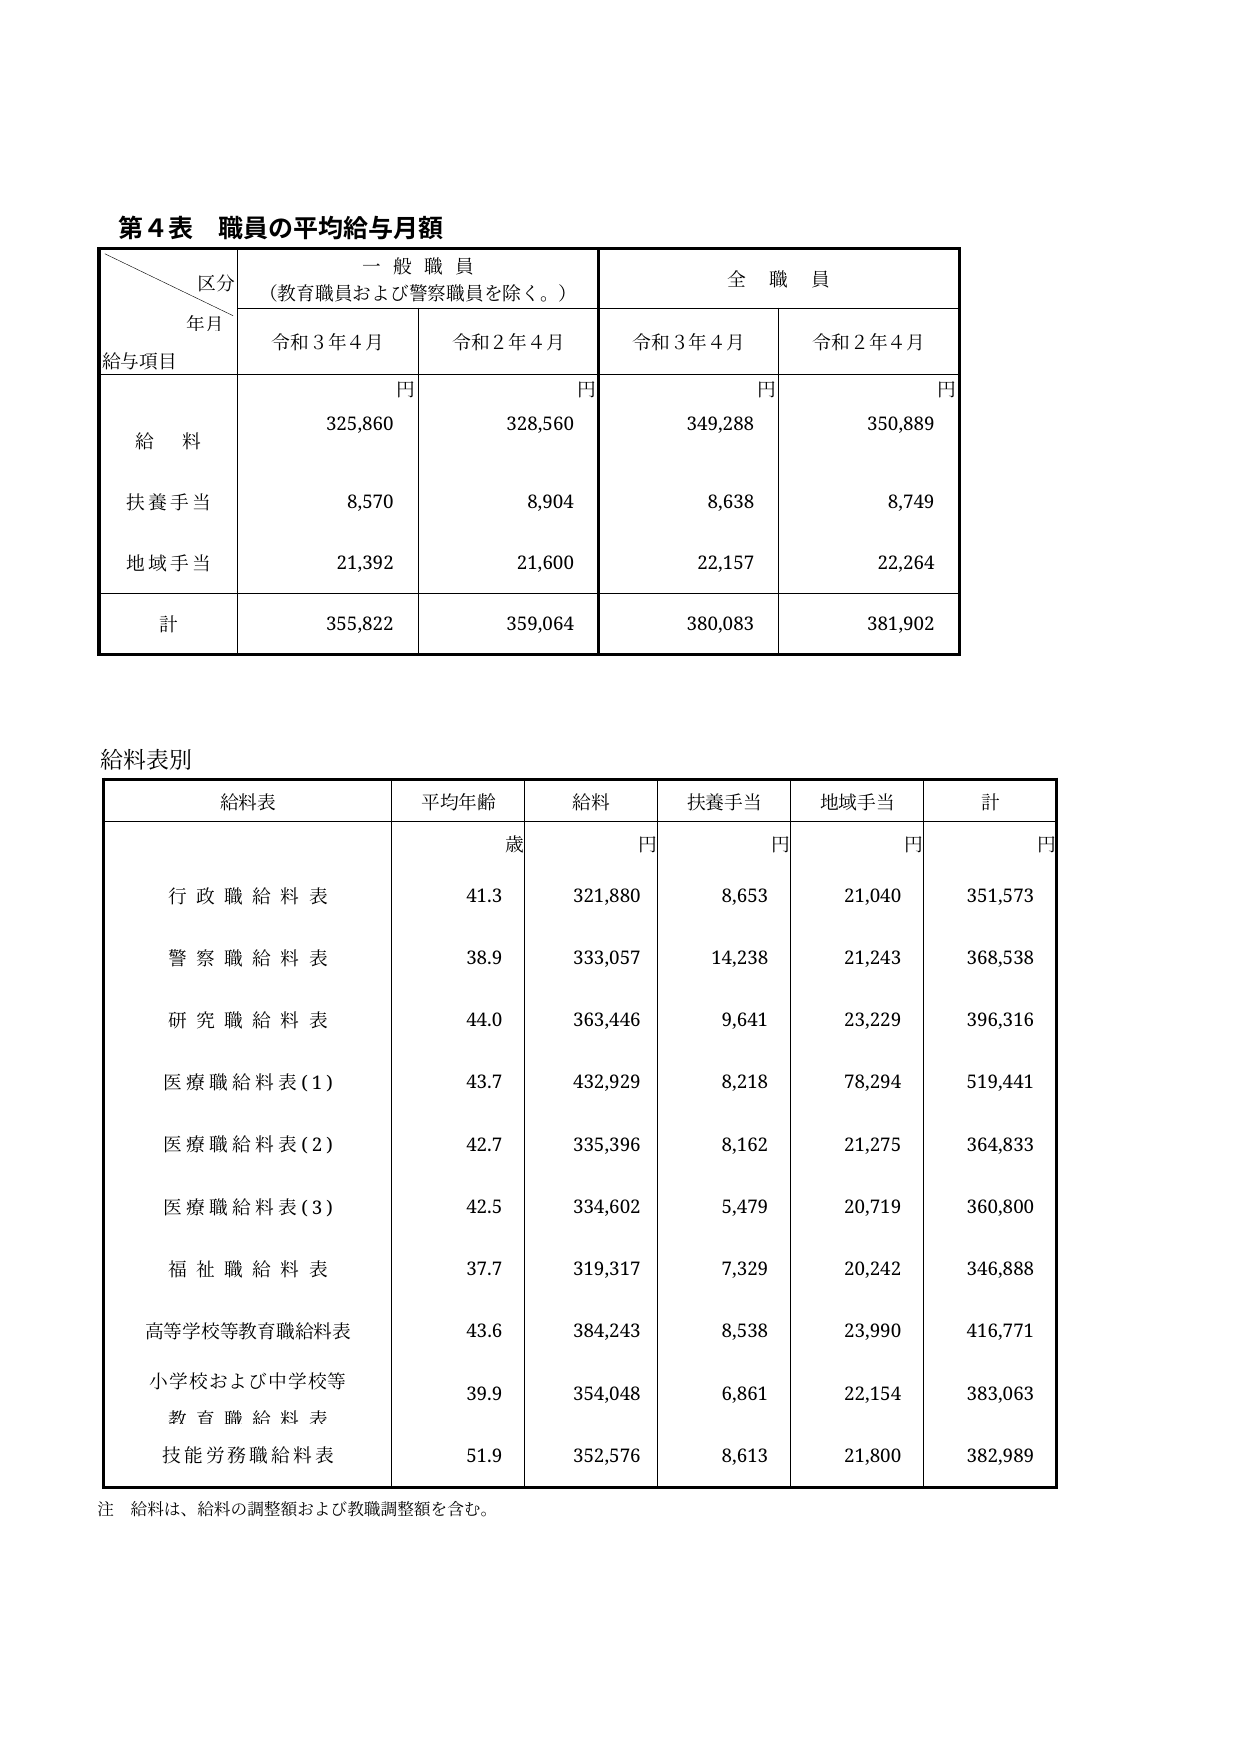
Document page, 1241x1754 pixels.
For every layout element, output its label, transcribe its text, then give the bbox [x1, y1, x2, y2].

table_cell 38.9 [392, 926, 524, 988]
table_header 給料 [525, 781, 657, 821]
table_header 区分 給与項目 [101, 250, 237, 374]
table_cell 51.9 [392, 1424, 524, 1486]
table_cell 円 [238, 375, 418, 411]
table_cell 78,294 [791, 1051, 923, 1113]
table_cell 円 [779, 375, 958, 411]
text 給料表別 [89, 740, 1152, 778]
table_cell 519,441 [924, 1051, 1055, 1113]
table_cell 20,719 [791, 1175, 923, 1237]
table_cell 計 [101, 594, 237, 653]
table_cell 8,613 [658, 1424, 790, 1486]
table_cell 円 [419, 375, 597, 411]
table_cell 8,570 [238, 471, 418, 532]
table_cell 21,392 [238, 532, 418, 592]
table_cell 技能労務職給料表 [105, 1424, 391, 1486]
table_cell 364,833 [924, 1113, 1055, 1175]
table_cell 9,641 [658, 988, 790, 1051]
table_cell 令和３年４月 [600, 309, 778, 374]
table_cell 14,238 [658, 926, 790, 988]
table_cell 21,600 [419, 532, 597, 592]
table_cell 23,229 [791, 988, 923, 1051]
table_cell 研究職給料表 [105, 988, 391, 1051]
table_cell 351,573 [924, 864, 1055, 926]
table_cell 警察職給料表 [105, 926, 391, 988]
table_header 扶養手当 [658, 781, 790, 821]
table_cell 21,275 [791, 1113, 923, 1175]
table_cell [105, 822, 391, 864]
table_cell 41.3 [392, 864, 524, 926]
table_cell 21,243 [791, 926, 923, 988]
table_cell 354,048 [525, 1361, 657, 1424]
table_cell 8,749 [779, 471, 958, 532]
table_cell 42.5 [392, 1175, 524, 1237]
table_cell 給料 [101, 411, 237, 471]
table_cell 21,800 [791, 1424, 923, 1486]
table_cell 6,861 [658, 1361, 790, 1424]
table_header 平均年齢 [392, 781, 524, 821]
table_cell 5,479 [658, 1175, 790, 1237]
table_cell 令和２年４月 [779, 309, 958, 374]
table_cell [101, 375, 237, 411]
table_cell 22,264 [779, 532, 958, 592]
table_cell 22,157 [600, 532, 778, 592]
table_header 給料表 [105, 781, 391, 821]
table_header 地域手当 [791, 781, 923, 821]
table_cell 歳 [392, 822, 524, 864]
table_cell 416,771 [924, 1299, 1055, 1361]
text 第４表 職員の平均給与月額 [70, 207, 1152, 245]
table_cell 円 [525, 822, 657, 864]
table_cell 360,800 [924, 1175, 1055, 1237]
table_cell 令和２年４月 [419, 309, 597, 374]
table_header 一般職員 （教育職員および警察職員を除く。） [238, 250, 597, 308]
table_cell 行政職給料表 [105, 864, 391, 926]
table_cell 8,904 [419, 471, 597, 532]
table_cell 359,064 [419, 594, 597, 653]
table_cell 23,990 [791, 1299, 923, 1361]
table_cell 円 [658, 822, 790, 864]
table_cell 355,822 [238, 594, 418, 653]
table_cell 334,602 [525, 1175, 657, 1237]
table_cell 22,154 [791, 1361, 923, 1424]
table_cell 321,880 [525, 864, 657, 926]
table_cell 432,929 [525, 1051, 657, 1113]
table_cell 8,218 [658, 1051, 790, 1113]
table_cell 352,576 [525, 1424, 657, 1486]
table_cell 380,083 [600, 594, 778, 653]
table_cell 335,396 [525, 1113, 657, 1175]
table_cell 333,057 [525, 926, 657, 988]
table_cell 扶養手当 [101, 471, 237, 532]
table_cell 368,538 [924, 926, 1055, 988]
table_cell 円 [924, 822, 1055, 864]
table_cell 8,538 [658, 1299, 790, 1361]
text 注 給料は、給料の調整額および教職調整額を含む。 [89, 1489, 1152, 1527]
table_cell 令和３年４月 [238, 309, 418, 374]
table_cell 医療職給料表(3) [105, 1175, 391, 1237]
table_cell 医療職給料表(1) [105, 1051, 391, 1113]
table_cell 384,243 [525, 1299, 657, 1361]
table_cell 福祉職給料表 [105, 1237, 391, 1299]
table_cell 346,888 [924, 1237, 1055, 1299]
table_cell 37.7 [392, 1237, 524, 1299]
table_cell 地域手当 [101, 532, 237, 592]
table_header 全職員 [600, 250, 958, 308]
table_cell 8,162 [658, 1113, 790, 1175]
table_cell 44.0 [392, 988, 524, 1051]
table_cell 43.7 [392, 1051, 524, 1113]
table_cell 20,242 [791, 1237, 923, 1299]
table_header 計 [924, 781, 1055, 821]
table_cell 42.7 [392, 1113, 524, 1175]
table_cell 高等学校等教育職給料表 [105, 1299, 391, 1361]
table_cell 7,329 [658, 1237, 790, 1299]
table_cell 328,560 [419, 411, 597, 471]
table_cell 349,288 [600, 411, 778, 471]
table_cell 350,889 [779, 411, 958, 471]
table_cell 39.9 [392, 1361, 524, 1424]
table_cell 381,902 [779, 594, 958, 653]
table_cell 382,989 [924, 1424, 1055, 1486]
table_cell 小学校および中学校等 教育職給料表 [105, 1361, 391, 1424]
table_cell 383,063 [924, 1361, 1055, 1424]
table_cell 396,316 [924, 988, 1055, 1051]
table_cell 8,638 [600, 471, 778, 532]
table_cell 325,860 [238, 411, 418, 471]
table_cell 円 [791, 822, 923, 864]
table_cell 363,446 [525, 988, 657, 1051]
table_cell 8,653 [658, 864, 790, 926]
table_cell 43.6 [392, 1299, 524, 1361]
table_cell 21,040 [791, 864, 923, 926]
table_cell 医療職給料表(2) [105, 1113, 391, 1175]
table_cell 円 [600, 375, 778, 411]
table_cell 319,317 [525, 1237, 657, 1299]
